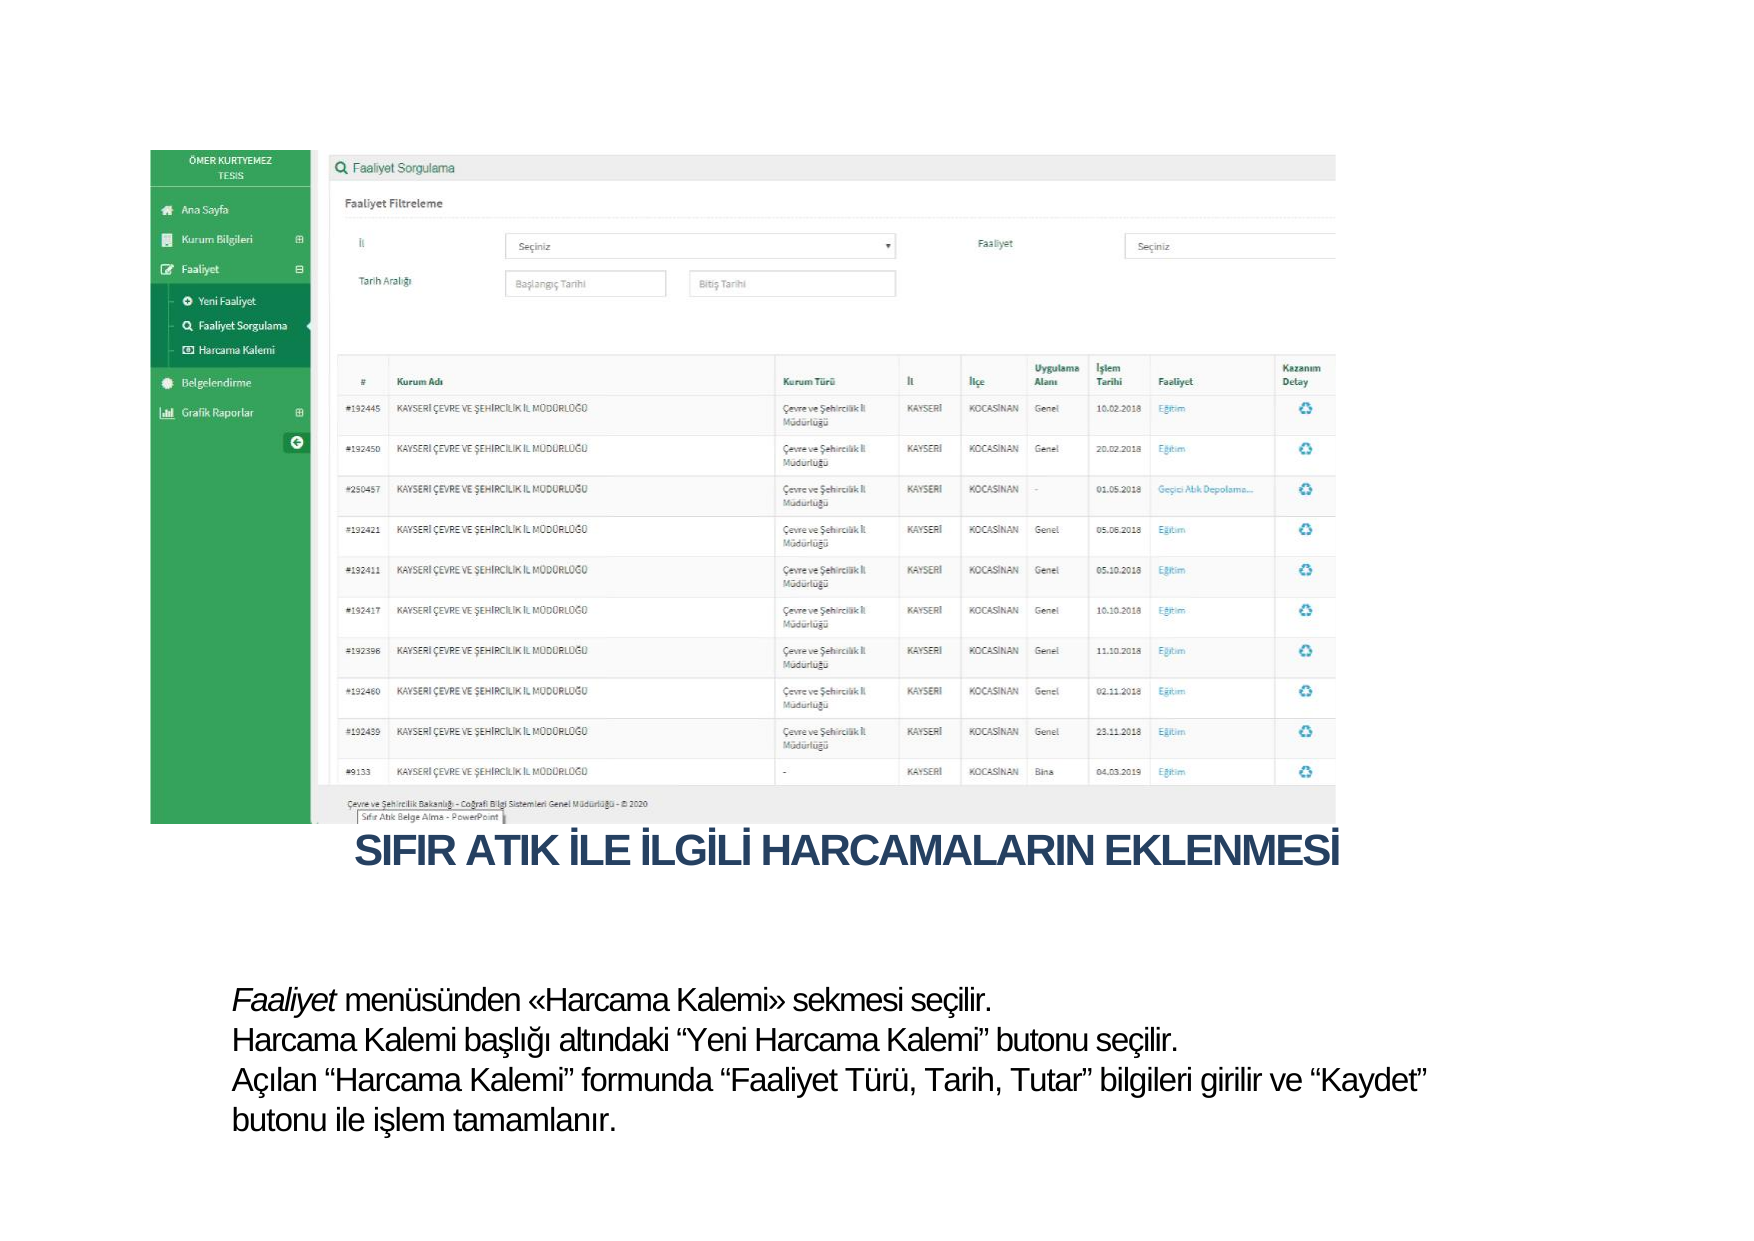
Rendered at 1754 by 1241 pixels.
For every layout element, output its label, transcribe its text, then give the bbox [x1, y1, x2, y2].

text Harcama Kalemi başlığı altındaki “Yeni Harcama Kalemi” butonu seçilir. [231, 1019, 1539, 1059]
text Faaliyet menüsünden «Harcama Kalemi» sekmesi seçilir. [231, 979, 1539, 1019]
picture [150, 150, 1336, 824]
text Açılan “Harcama Kalemi” formunda “Faaliyet Türü, Tarih, Tutar” bilgileri girilir ve “Kaydet” [231, 1059, 1539, 1099]
text butonu ile işlem tamamlanır. [231, 1099, 1539, 1139]
